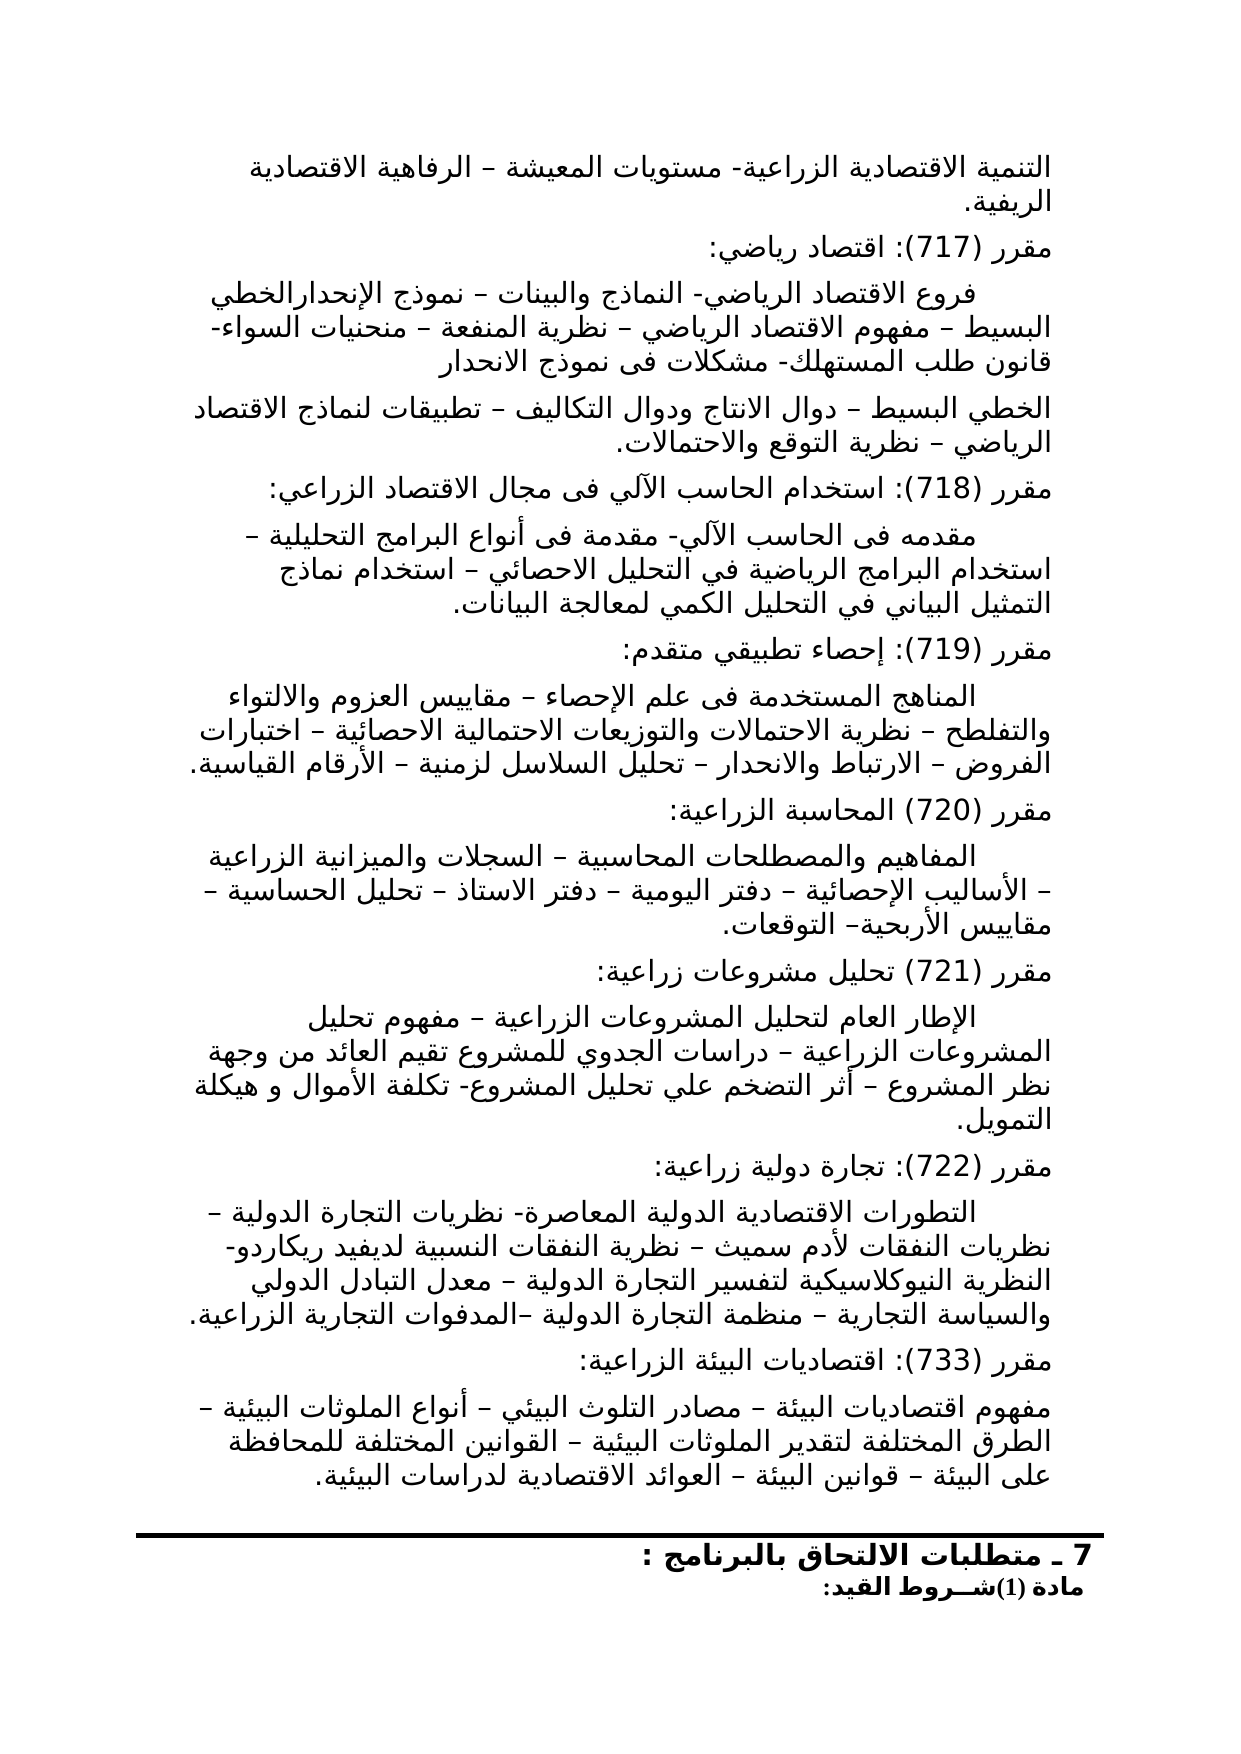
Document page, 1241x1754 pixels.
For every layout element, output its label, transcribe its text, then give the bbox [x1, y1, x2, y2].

text الخطي البسيط – دوال الانتاج ودوال التكاليف – تطبيقات لنماذج الاقتصاد الرياضي – نظرية التوقع والاحتمالات. [187, 391, 1053, 459]
text مفهوم اقتصاديات البيئة – مصادر التلوث البيئي – أنواع الملوثات البيئية – الطرق المختلفة لتقدير الملوثات البيئية – القوانين المختلفة للمحافظة على البيئة – قوانين البيئة – العوائد الاقتصادية لدراسات البيئية. [187, 1390, 1053, 1492]
text مقرر (720) المحاسبة الزراعية: [187, 793, 1053, 827]
text مقرر (721) تحليل مشروعات زراعية: [187, 954, 1053, 988]
text مقرر (733): اقتصاديات البيئة الزراعية: [187, 1344, 1053, 1378]
text الإطار العام لتحليل المشروعات الزراعية – مفهوم تحليل المشروعات الزراعية – دراسات الجدوي للمشروع تقيم العائد من وجهة نظر المشروع – أثر التضخم علي تحليل المشروع- تكلفة الأموال و هيكلة التمويل. [187, 1001, 1053, 1136]
text مقدمه فى الحاسب الآلي- مقدمة فى أنواع البرامج التحليلية –استخدام البرامج الرياضية في التحليل الاحصائي – استخدام نماذج التمثيل البياني في التحليل الكمي لمعالجة البيانات. [187, 518, 1053, 620]
text مقرر (722): تجارة دولية زراعية: [187, 1149, 1053, 1183]
text المناهج المستخدمة فى علم الإحصاء – مقاييس العزوم والالتواء والتفلطح – نظرية الاحتمالات والتوزيعات الاحتمالية الاحصائية – اختبارات الفروض – الارتباط والانحدار – تحليل السلاسل لزمنية – الأرقام القياسية. [187, 679, 1053, 781]
text مقرر (719): إحصاء تطبيقي متقدم: [187, 632, 1053, 666]
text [187, 150, 1053, 218]
text فروع الاقتصاد الرياضي- النماذج والبينات – نموذج الإنحدارالخطي البسيط – مفهوم الاقتصاد الرياضي – نظرية المنفعة – منحنيات السواء- قانون طلب المستهلك- مشكلات فى نموذج الانحدار [187, 277, 1053, 379]
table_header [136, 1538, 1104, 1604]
text المفاهيم والمصطلحات المحاسبية – السجلات والميزانية الزراعية – الأساليب الإحصائية – دفتر اليومية – دفتر الاستاذ – تحليل الحساسية – مقاييس الأربحية– التوقعات. [187, 840, 1053, 942]
text مقرر (718): استخدام الحاسب الآلي فى مجال الاقتصاد الزراعي: [187, 472, 1053, 506]
text التطورات الاقتصادية الدولية المعاصرة- نظريات التجارة الدولية – نظريات النفقات لأدم سميث – نظرية النفقات النسبية لديفيد ريكاردو- النظرية النيوكلاسيكية لتفسير التجارة الدولية – معدل التبادل الدولي والسياسة التجارية – منظمة التجارة الدولية –المدفوات التجارية الزراعية. [187, 1195, 1053, 1331]
text مقرر (717): اقتصاد رياضي: [187, 230, 1053, 264]
